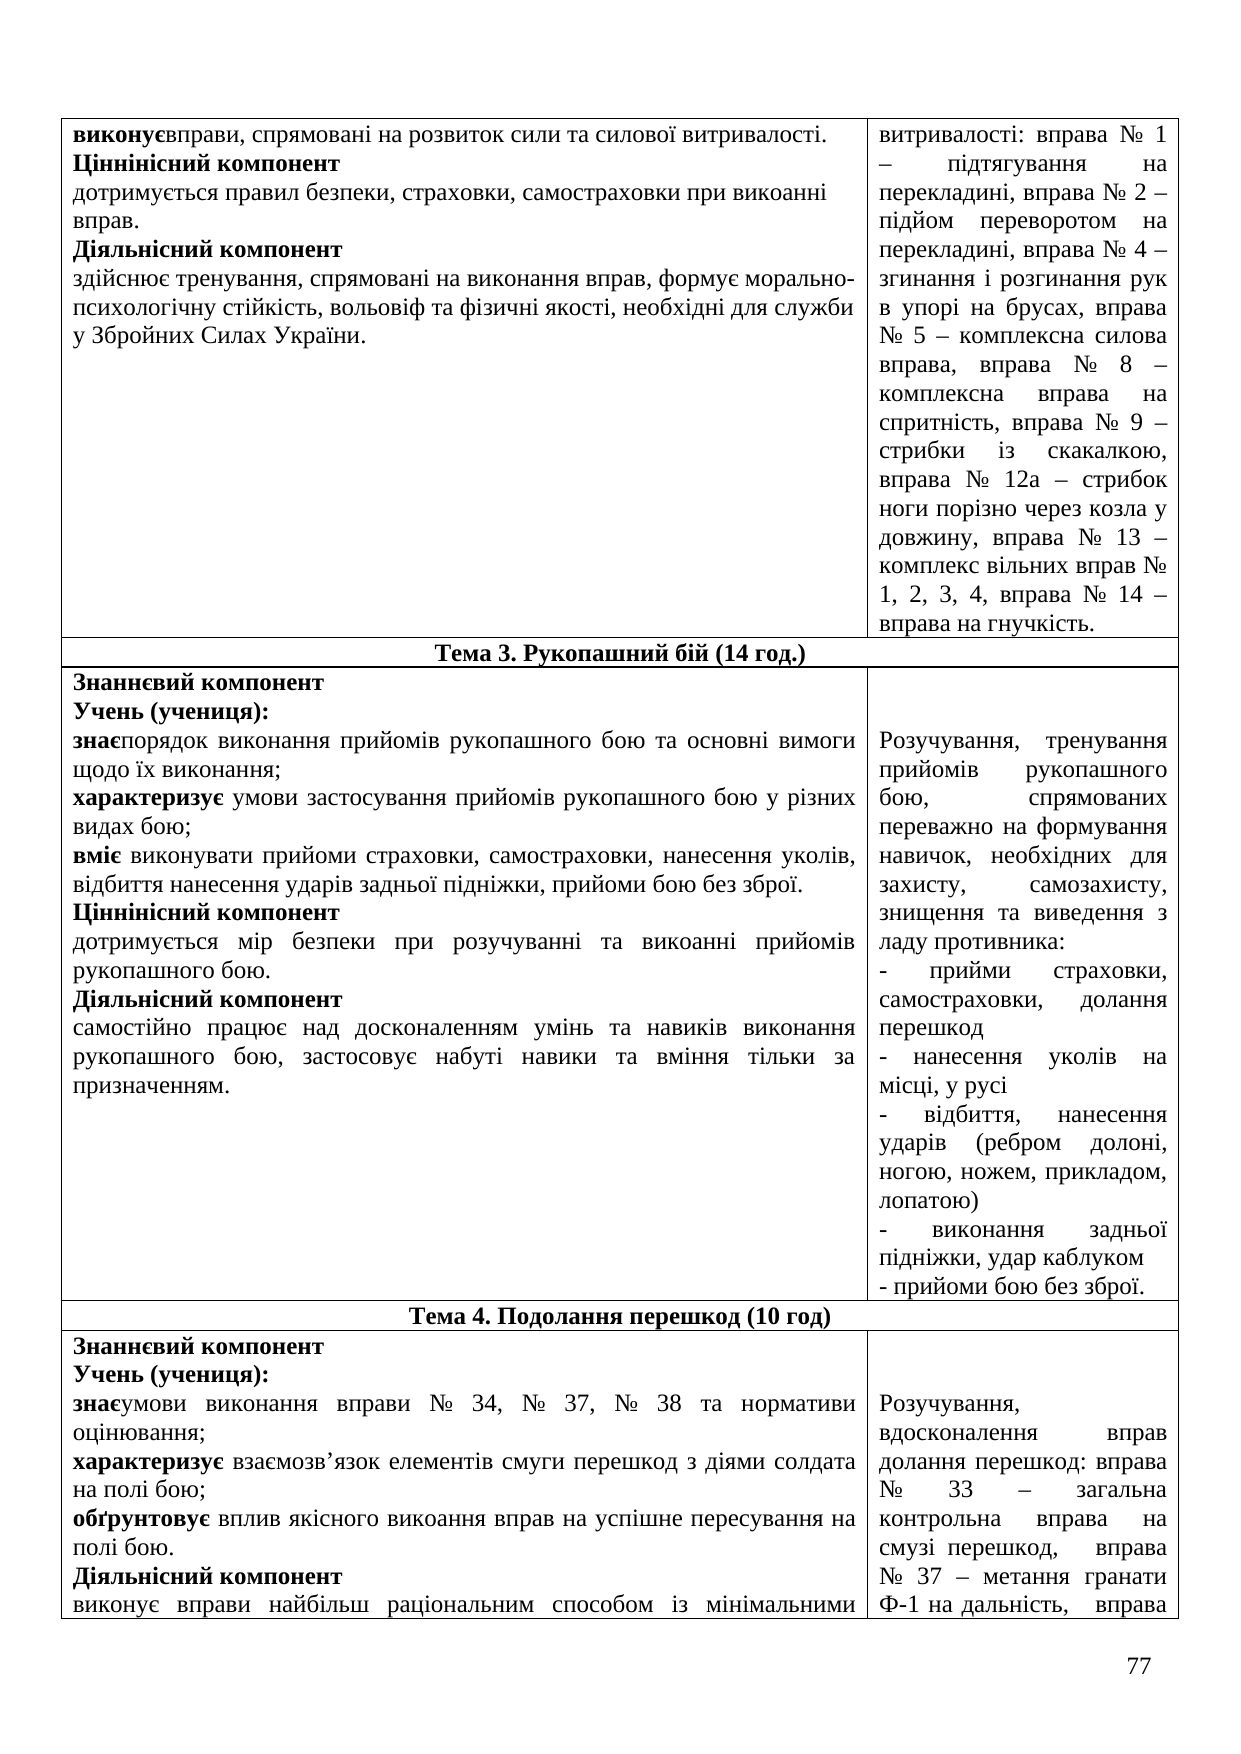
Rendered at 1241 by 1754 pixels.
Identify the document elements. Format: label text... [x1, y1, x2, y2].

table_cell Тема 4. Подолання перешкод (10 год) [62, 1301, 1178, 1330]
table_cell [868, 119, 1178, 637]
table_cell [62, 119, 867, 637]
table_cell Знаннєвий компонент Учень (учениця): знаєпорядок виконання прийомів рукопашного бою та основні вимоги щодо їх виконання; характеризує умови застосування прийомів рукопашного бою у різних видах бою; вміє виконувати прийоми страховки, самостраховки, нанесення уколів, відбиття нанесення ударів задньої підніжки, прийоми бою без зброї. Ціннінісний компонент дотримується мір безпеки при розучуванні та викоанні прийомів рукопашного бою. Діяльнісний компонент самостійно працює над досконаленням умінь та навиків виконання рукопашного бою, застосовує набуті навики та вміння тільки за призначенням. [62, 668, 867, 1300]
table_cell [868, 1331, 1178, 1618]
table_cell Розучування, тренування прийомів рукопашного бою, спрямованих переважно на формування навичок, необхідних для захисту, самозахисту, знищення та виведення з ладу противника: - прийми страховки, самостраховки, долання перешкод - нанесення уколів на місці, у русі - відбиття, нанесення ударів (ребром долоні, ногою, ножем, прикладом, лопатою) - виконання задньої підніжки, удар каблуком - прийоми бою без зброї. [868, 668, 1178, 1300]
table_cell Тема 3. Рукопашний бій (14 год.) [62, 638, 1178, 666]
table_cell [62, 1331, 867, 1618]
